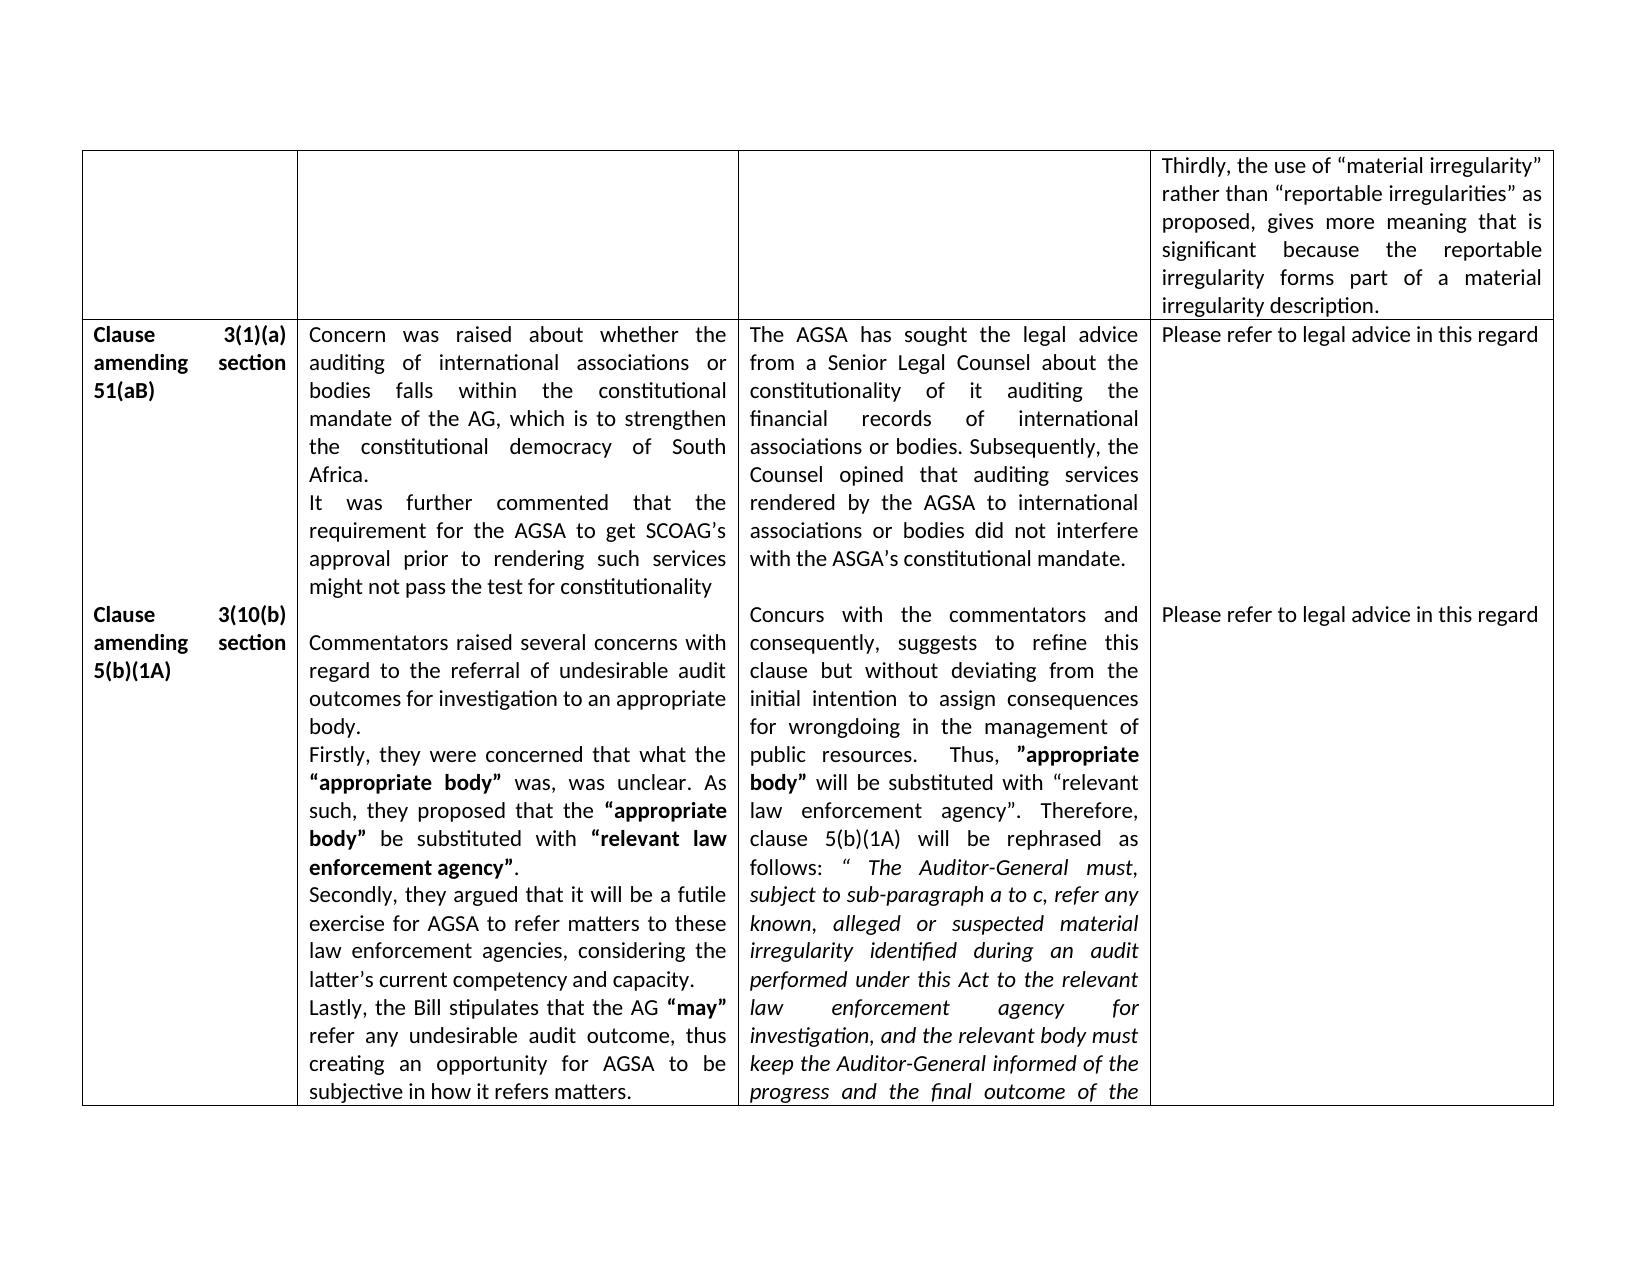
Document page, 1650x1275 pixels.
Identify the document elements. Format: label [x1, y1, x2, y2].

table_cell [1151, 320, 1553, 1105]
table_cell [298, 151, 738, 319]
table_cell [739, 320, 1150, 1105]
table_cell [298, 320, 738, 1105]
table_cell [83, 320, 297, 1105]
table_cell [83, 151, 297, 319]
table_cell [739, 151, 1150, 319]
table_cell [1151, 151, 1553, 319]
